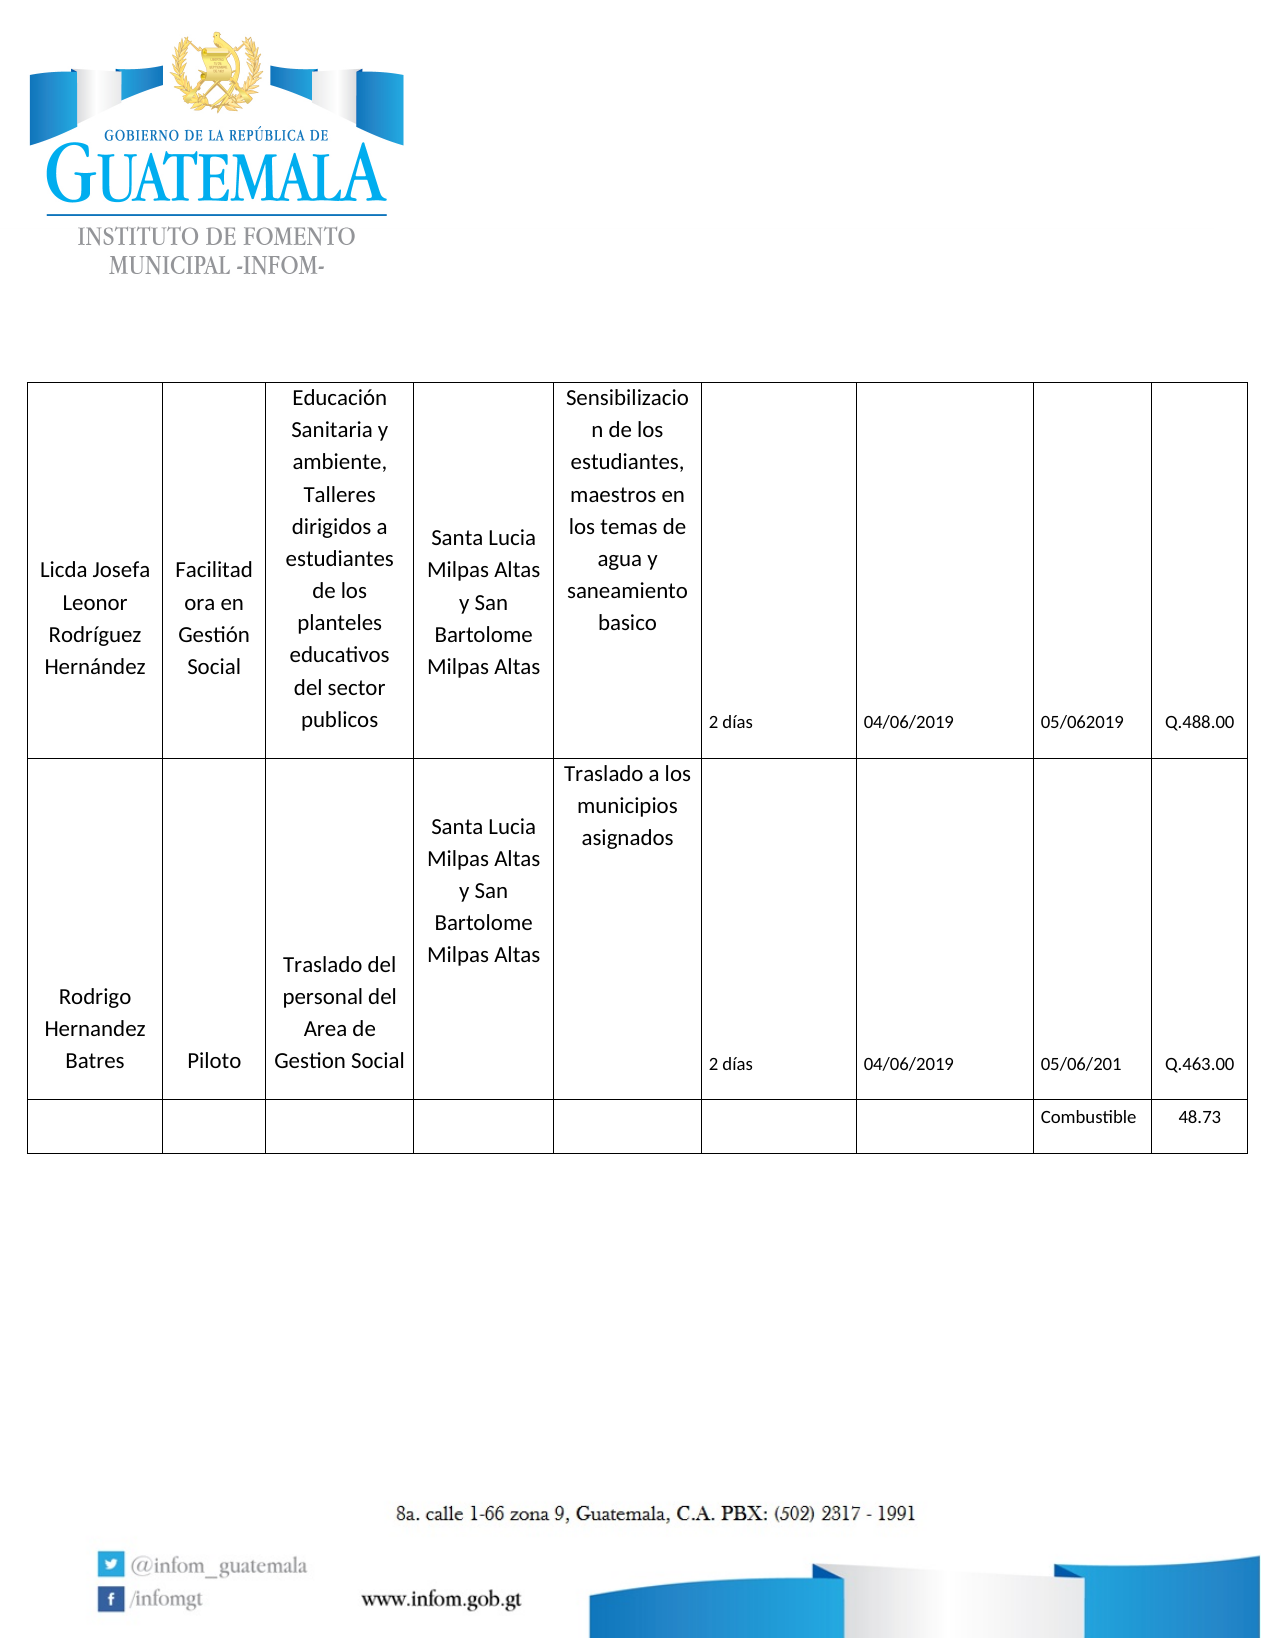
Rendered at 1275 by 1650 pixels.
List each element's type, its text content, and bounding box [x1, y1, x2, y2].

table_cell 2 días [702, 759, 856, 1099]
table_cell Piloto [163, 759, 265, 1099]
table_cell Rodrigo Hernandez Batres [28, 759, 162, 1099]
table_cell Traslado del personal del Area de Gestion Social [266, 759, 413, 1099]
table_cell [266, 1100, 413, 1153]
table_cell 05/06/201 [1034, 759, 1151, 1099]
table_cell [554, 1100, 701, 1153]
table_cell Educación Sanitaria y ambiente, Talleres dirigidos a estudiantes de los planteles educativos del sector publicos [266, 383, 413, 758]
table_cell Licda Josefa Leonor Rodríguez Hernández [28, 383, 162, 758]
table_cell Traslado a los municipios asignados [554, 759, 701, 1099]
table_cell [414, 1100, 553, 1153]
table_cell 05/062019 [1034, 383, 1151, 758]
table_cell Q.463.00 [1152, 759, 1247, 1099]
table_cell [702, 1100, 856, 1153]
picture [17, 1484, 1261, 1638]
picture [0, 16, 1214, 284]
table_cell [857, 1100, 1033, 1153]
table_cell 04/06/2019 [857, 759, 1033, 1099]
table_cell Facilitadora en Gestión Social [163, 383, 265, 758]
table_cell [163, 1100, 265, 1153]
table_cell Santa Lucia Milpas Altas y San Bartolome Milpas Altas [414, 759, 553, 1099]
table_cell 2 días [702, 383, 856, 758]
table_cell 04/06/2019 [857, 383, 1033, 758]
table_cell Combustible [1034, 1100, 1151, 1153]
table_cell [28, 1100, 162, 1153]
table_cell Santa Lucia Milpas Altas y San Bartolome Milpas Altas [414, 383, 553, 758]
table_cell Sensibilizacion de los estudiantes, maestros en los temas de agua y saneamiento basico [554, 383, 701, 758]
table_cell 48.73 [1152, 1100, 1247, 1153]
table_cell Q.488.00 [1152, 383, 1247, 758]
